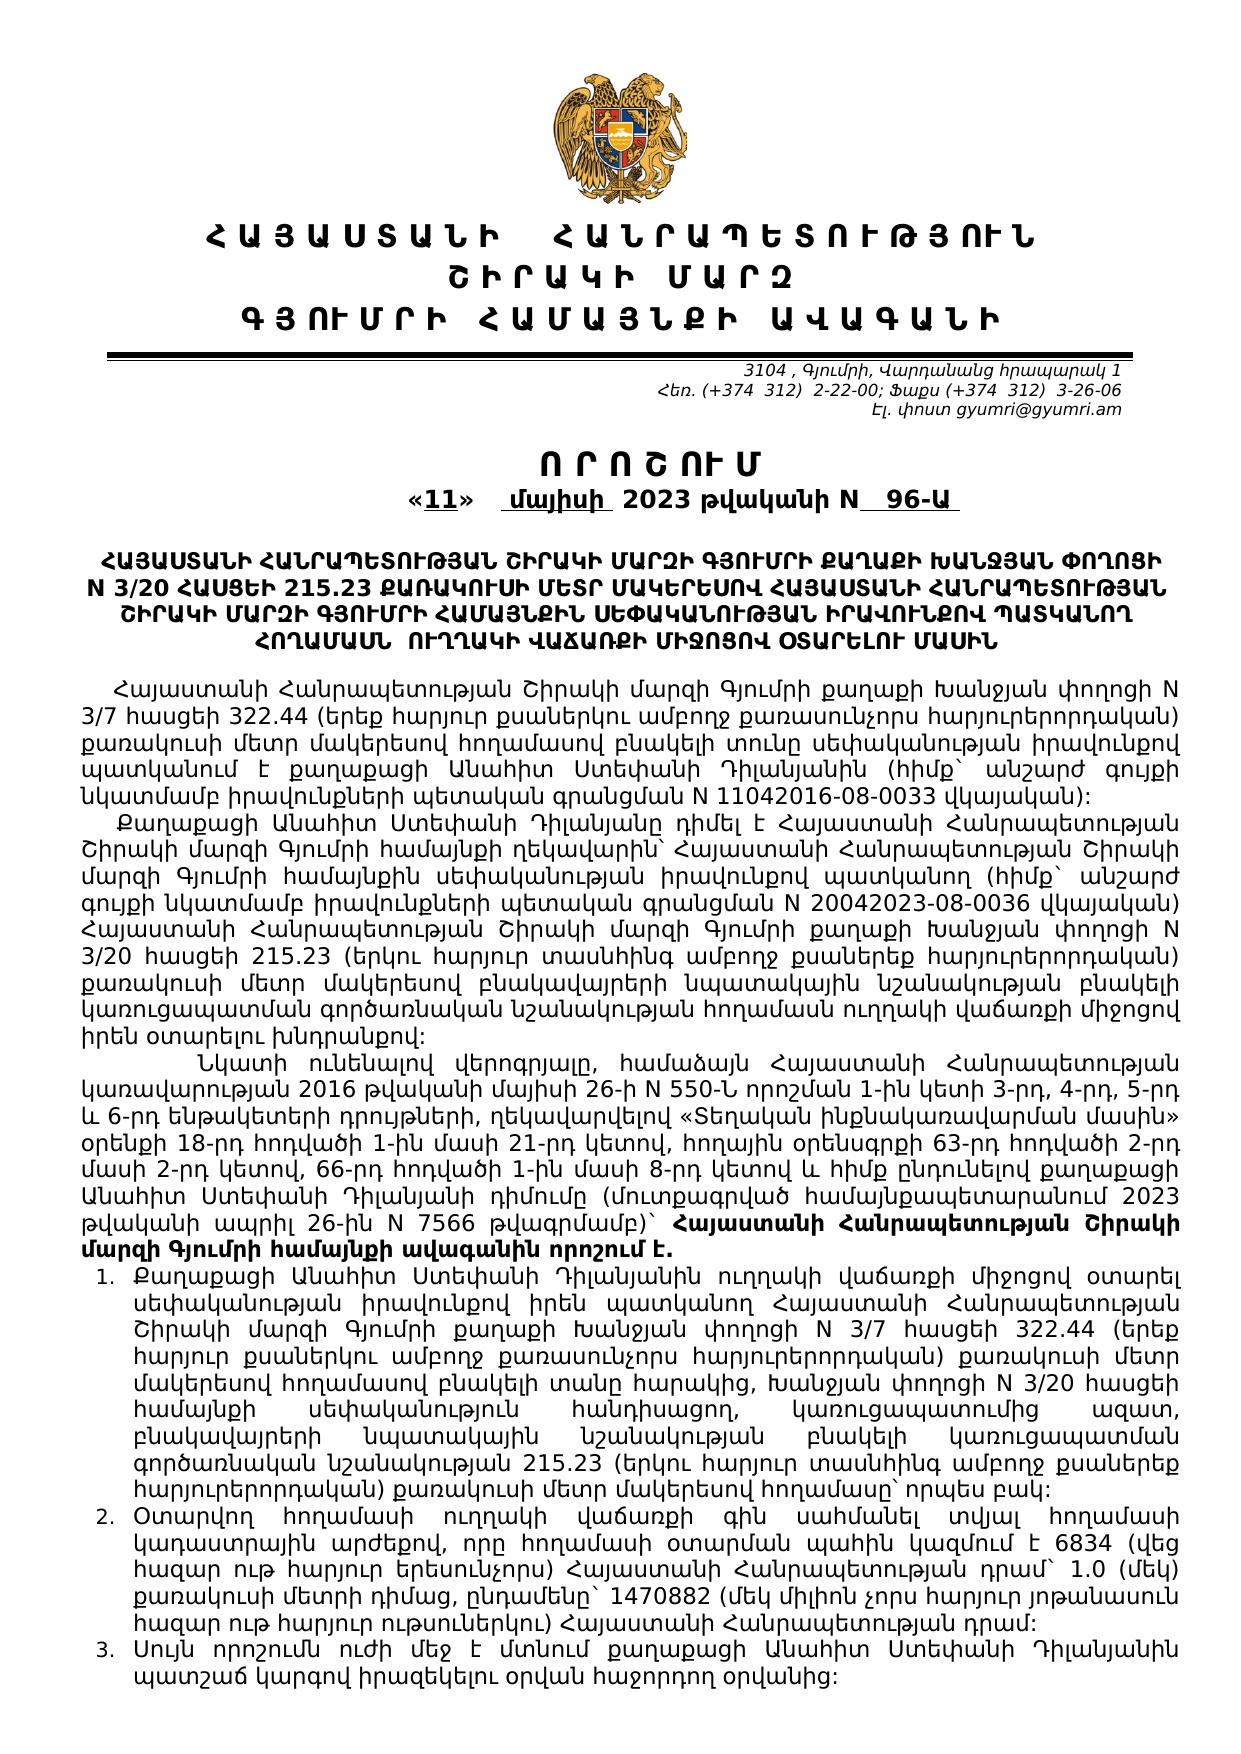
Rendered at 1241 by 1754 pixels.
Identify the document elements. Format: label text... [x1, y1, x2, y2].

list Սույն որոշումն ուժի մեջ է մտնում քաղաքացի Անահիտ Ստեփանի Դիլանյանին պատշաճ կարգով իրազեկելու օրվան հաջորդող օրվանից: [95, 1637, 1181, 1690]
list Քաղաքացի Անահիտ Ստեփանի Դիլանյանին ուղղակի վաճառքի միջոցով օտարել սեփականության իրավունքով իրեն պատկանող Հայաստանի Հանրապետության Շիրակի մարզի Գյումրի քաղաքի Խանջյան փողոցի N 3/7 հասցեի 322.44 (երեք հարյուր քսաներկու ամբողջ քառասունչորս հարյուրերորդական) քառակուսի մետր մակերեսով հողամասով բնակելի տանը հարակից, Խանջյան փողոցի N 3/20 հասցեի համայնքի սեփականություն հանդիսացող, կառուցապատումից ազատ, բնակավայրերի նպատակային նշանակության բնակելի կառուցապատման գործառնական նշանակության 215.23 (երկու հարյուր տասնհինգ ամբողջ քսաներեք հարյուրերորդական) քառակուսի մետր մակերեսով հողամասը՝ որպես բակ: [95, 1263, 1181, 1503]
text ՀԱՅԱՍՏԱՆԻ ՀԱՆՐԱՊԵՏՈՒԹՅԱՆ ՇԻՐԱԿԻ ՄԱՐԶԻ ԳՅՈՒՄՐԻ ՔԱՂԱՔԻ ԽԱՆՋՅԱՆ ՓՈՂՈՑԻ N 3/20 ՀԱՍՑԵԻ 215.23 ՔԱՌԱԿՈՒՍԻ ՄԵՏՐ ՄԱԿԵՐԵՍՈՎ ՀԱՅԱՍՏԱՆԻ ՀԱՆՐԱՊԵՏՈՒԹՅԱՆ ՇԻՐԱԿԻ ՄԱՐԶԻ ԳՅՈՒՄՐԻ ՀԱՄԱՅՆՔԻՆ ՍԵՓԱԿԱՆՈՒԹՅԱՆ ԻՐԱՎՈՒՆՔՈՎ ՊԱՏԿԱՆՈՂ ՀՈՂԱՄԱՍՆ ՈՒՂՂԱԿԻ ՎԱՃԱՌՔԻ ՄԻՋՈՑՈՎ ՕՏԱՐԵԼՈՒ ՄԱՍԻՆ [74, 548, 1179, 655]
text «11» մայիսի 2023 թվականի N 96-Ա [177, 485, 1181, 514]
text Քաղաքացի Անահիտ Ստեփանի Դիլանյանը դիմել է Հայաստանի Հանրապետության Շիրակի մարզի Գյումրի համայնքի ղեկավարին՝ Հայաստանի Հանրապետության Շիրակի մարզի Գյումրի համայնքին սեփականության իրավունքով պատկանող (հիմք` անշարժ գույքի նկատմամբ իրավունքների պետական գրանցման N 20042023-08-0036 վկայական) Հայաստանի Հանրապետության Շիրակի մարզի Գյումրի քաղաքի Խանջյան փողոցի N 3/20 հասցեի 215.23 (երկու հարյուր տասնհինգ ամբողջ քսաներեք հարյուրերորդական) քառակուսի մետր մակերեսով բնակավայրերի նպատակային նշանակության բնակելի կառուցապատման գործառնական նշանակության հողամասն ուղղակի վաճառքի միջոցով իրեն օտարելու խնդրանքով: [81, 810, 1181, 1050]
text Հայաստանի Հանրապետության Շիրակի մարզի Գյումրի քաղաքի Խանջյան փողոցի N 3/7 հասցեի 322.44 (երեք հարյուր քսաներկու ամբողջ քառասունչորս հարյուրերորդական) քառակուսի մետր մակերեսով հողամասով բնակելի տունը սեփականության իրավունքով պատկանում է քաղաքացի Անահիտ Ստեփանի Դիլանյանին (հիմք` անշարժ գույքի նկատմամբ իրավունքների պետական գրանցման N 11042016-08-0033 վկայական): [81, 677, 1181, 810]
table_cell 3104 , Գյումրի, Վարդանանց հրապարակ 1 Հեռ. (+374 312) 2-22-00; Ֆաքս (+374 312) 3-26-06 Էլ. փոստ gyumri@gyumri.am [107, 361, 1133, 419]
list Ո Ր Ո Շ ՈՒ Մ [118, 446, 1181, 485]
table_header Հ Ա Յ Ա Ս Տ Ա Ն Ի Հ Ա Ն Ր Ա Պ Ե Տ Ո Ւ Թ Յ ՈՒ Ն Շ Ի Ր Ա Կ Ի Մ Ա Ր Զ Գ Յ ՈՒ Մ Ր Ի Հ Ա Մ Ա Յ Ն Ք Ի Ա Վ Ա Գ Ա Ն Ի [107, 74, 1133, 352]
text Նկատի ունենալով վերոգրյալը, համաձայն Հայաստանի Հանրապետության կառավարության 2016 թվականի մայիսի 26-ի N 550-Ն որոշման 1-ին կետի 3-րդ, 4-րդ, 5-րդ և 6-րդ ենթակետերի դրույթների, ղեկավարվելով «Տեղական ինքնակառավարման մասին» օրենքի 18-րդ հոդվածի 1-ին մասի 21-րդ կետով, հողային օրենսգրքի 63-րդ հոդվածի 2-րդ մասի 2-րդ կետով, 66-րդ հոդվածի 1-ին մասի 8-րդ կետով և հիմք ընդունելով քաղաքացի Անահիտ Ստեփանի Դիլանյանի դիմումը (մուտքագրված համայնքապետարանում 2023 թվականի ապրիլ 26-ին N 7566 թվագրմամբ)` Հայաստանի Հանրապետության Շիրակի մարզի Գյումրի համայնքի ավագանին որոշում է. [74, 1050, 1181, 1263]
picture [553, 73, 688, 204]
list Օտարվող հողամասի ուղղակի վաճառքի գին սահմանել տվյալ հողամասի կադաստրային արժեքով, որը հողամասի օտարման պահին կազմում է 6834 (վեց հազար ութ հարյուր երեսունչորս) Հայաստանի Հանրապետության դրամ` 1.0 (մեկ) քառակուսի մետրի դիմաց, ընդամենը` 1470882 (մեկ միլիոն չորս հարյուր յոթանասուն հազար ութ հարյուր ութսուներկու) Հայաստանի Հանրապետության դրամ: [95, 1503, 1181, 1637]
